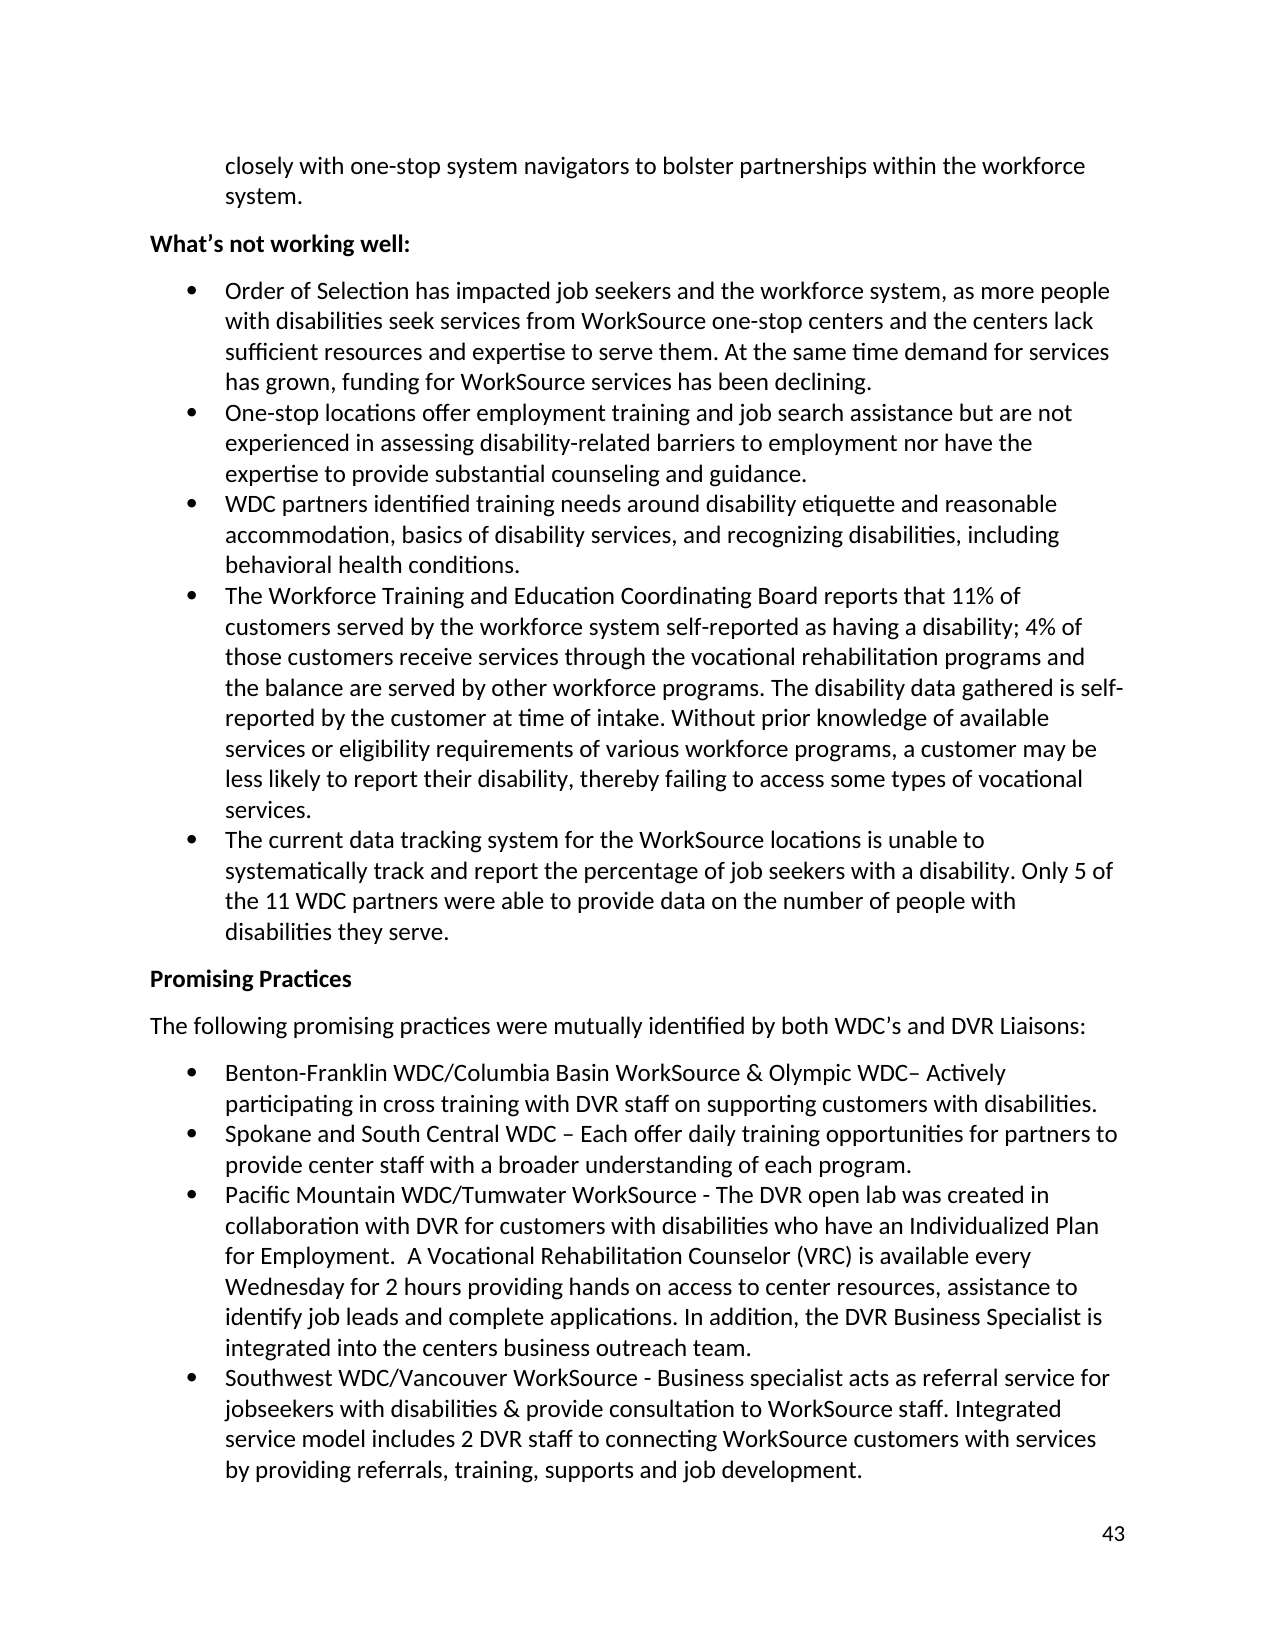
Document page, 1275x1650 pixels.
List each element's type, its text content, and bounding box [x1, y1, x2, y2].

list Spokane and South Central WDC – Each offer daily training opportunities for partners to provide center staff with a broader understanding of each program. [187, 1118, 1125, 1179]
text What’s not working well: [150, 228, 1125, 258]
list One-stop locations offer employment training and job search assistance but are not experienced in assessing disability-related barriers to employment nor have the expertise to provide substantial counseling and guidance. [187, 397, 1125, 488]
list Order of Selection has impacted job seekers and the workforce system, as more people with disabilities seek services from WorkSource one-stop centers and the centers lack sufficient resources and expertise to serve them. At the same time demand for services has grown, funding for WorkSource services has been declining. [187, 275, 1125, 397]
list Southwest WDC/Vancouver WorkSource - Business specialist acts as referral service for jobseekers with disabilities & provide consultation to WorkSource staff. Integrated service model includes 2 DVR staff to connecting WorkSource customers with services by providing referrals, training, supports and job development. [187, 1363, 1125, 1485]
text The following promising practices were mutually identified by both WDC’s and DVR Liaisons: [150, 1010, 1125, 1041]
list The Workforce Training and Education Coordinating Board reports that 11% of customers served by the workforce system self-reported as having a disability; 4% of those customers receive services through the vocational rehabilitation programs and the balance are served by other workforce programs. The disability data gathered is self-reported by the customer at time of intake. Without prior knowledge of available services or eligibility requirements of various workforce programs, a customer may be less likely to report their disability, thereby failing to access some types of vocational services. [187, 580, 1125, 824]
list WDC partners identified training needs around disability etiquette and reasonable accommodation, basics of disability services, and recognizing disabilities, including behavioral health conditions. [187, 488, 1125, 580]
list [187, 150, 1125, 211]
text Promising Practices [150, 963, 1125, 993]
list Benton-Franklin WDC/Columbia Basin WorkSource & Olympic WDC– Actively participating in cross training with DVR staff on supporting customers with disabilities. [187, 1057, 1125, 1118]
list Pacific Mountain WDC/Tumwater WorkSource - The DVR open lab was created in collaboration with DVR for customers with disabilities who have an Individualized Plan for Employment. A Vocational Rehabilitation Counselor (VRC) is available every Wednesday for 2 hours providing hands on access to center resources, assistance to identify job leads and complete applications. In addition, the DVR Business Specialist is integrated into the centers business outreach team. [187, 1179, 1125, 1363]
list The current data tracking system for the WorkSource locations is unable to systematically track and report the percentage of job seekers with a disability. Only 5 of the 11 WDC partners were able to provide data on the number of people with disabilities they serve. [187, 824, 1125, 946]
